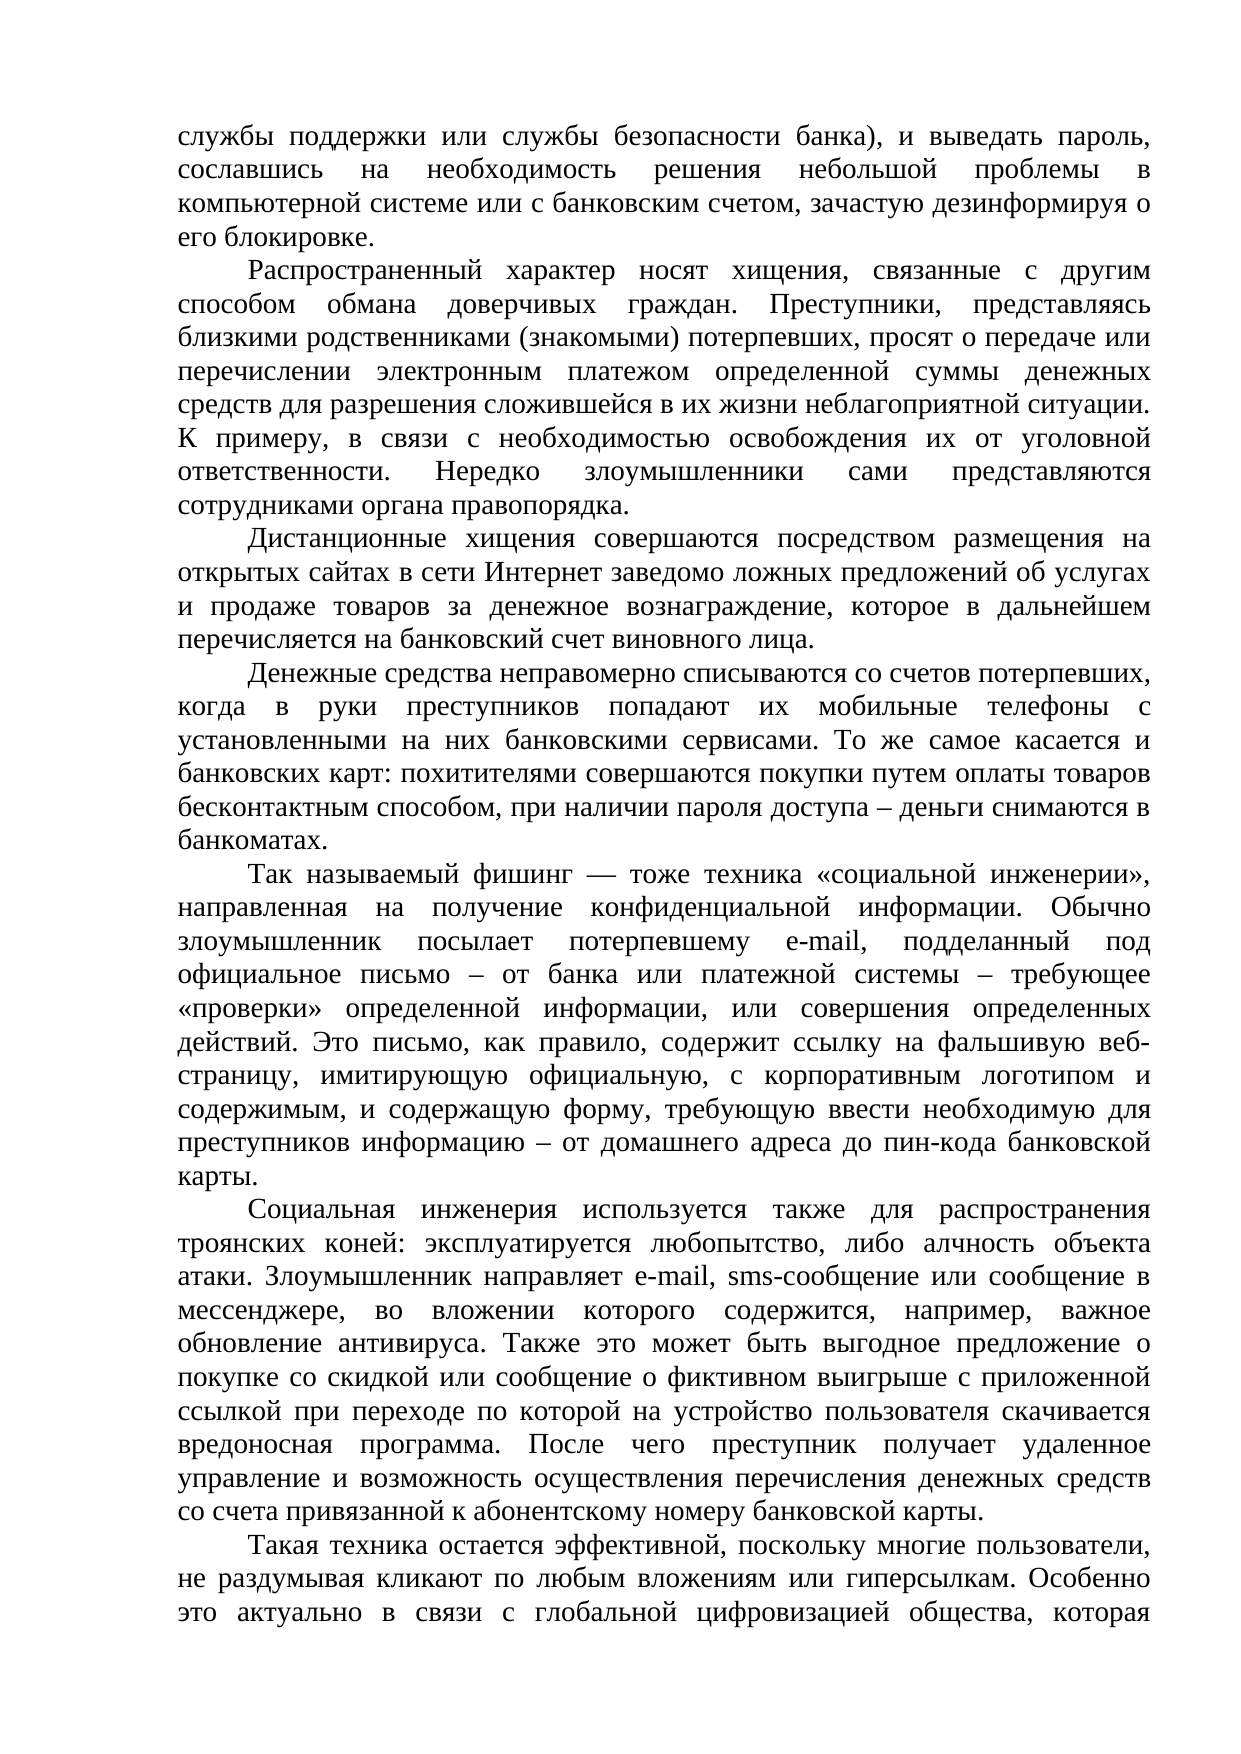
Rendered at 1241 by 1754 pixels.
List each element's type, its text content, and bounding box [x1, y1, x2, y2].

text Дистанционные хищения совершаются посредством размещения на открытых сайтах в сети Интернет заведомо ложных предложений об услугах и продаже товаров за денежное вознаграждение, которое в дальнейшем перечисляется на банковский счет виновного лица. [177, 521, 1152, 655]
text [177, 1527, 1152, 1627]
text Денежные средства неправомерно списываются со счетов потерпевших, когда в руки преступников попадают их мобильные телефоны с установленными на них банковскими сервисами. То же самое касается и банковских карт: похитителями совершаются покупки путем оплаты товаров бесконтактным способом, при наличии пароля доступа – деньги снимаются в банкоматах. [177, 655, 1152, 856]
text Распространенный характер носят хищения, связанные с другим способом обмана доверчивых граждан. Преступники, представляясь близкими родственниками (знакомыми) потерпевших, просят о передаче или перечислении электронным платежом определенной суммы денежных средств для разрешения сложившейся в их жизни неблагоприятной ситуации. К примеру, в связи с необходимостью освобождения их от уголовной ответственности. Нередко злоумышленники сами представляются сотрудниками органа правопорядка. [177, 252, 1152, 521]
text Социальная инженерия используется также для распространения троянских коней: эксплуатируется любопытство, либо алчность объекта атаки. Злоумышленник направляет e-mail, sms-сообщение или сообщение в мессенджере, во вложении которого содержится, например, важное обновление антивируса. Также это может быть выгодное предложение о покупке со скидкой или сообщение о фиктивном выигрыше с приложенной ссылкой при переходе по которой на устройство пользователя скачивается вредоносная программа. После чего преступник получает удаленное управление и возможность осуществления перечисления денежных средств со счета привязанной к абонентскому номеру банковской карты. [177, 1191, 1152, 1527]
text Так называемый фишинг — тоже техника «социальной инженерии», направленная на получение конфиденциальной информации. Обычно злоумышленник посылает потерпевшему e-mail, подделанный под официальное письмо – от банка или платежной системы – требующее «проверки» определенной информации, или совершения определенных действий. Это письмо, как правило, содержит ссылку на фальшивую веб-страницу, имитирующую официальную, с корпоративным логотипом и содержимым, и содержащую форму, требующую ввести необходимую для преступников информацию – от домашнего адреса до пин-кода банковской карты. [177, 856, 1152, 1191]
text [177, 118, 1152, 252]
